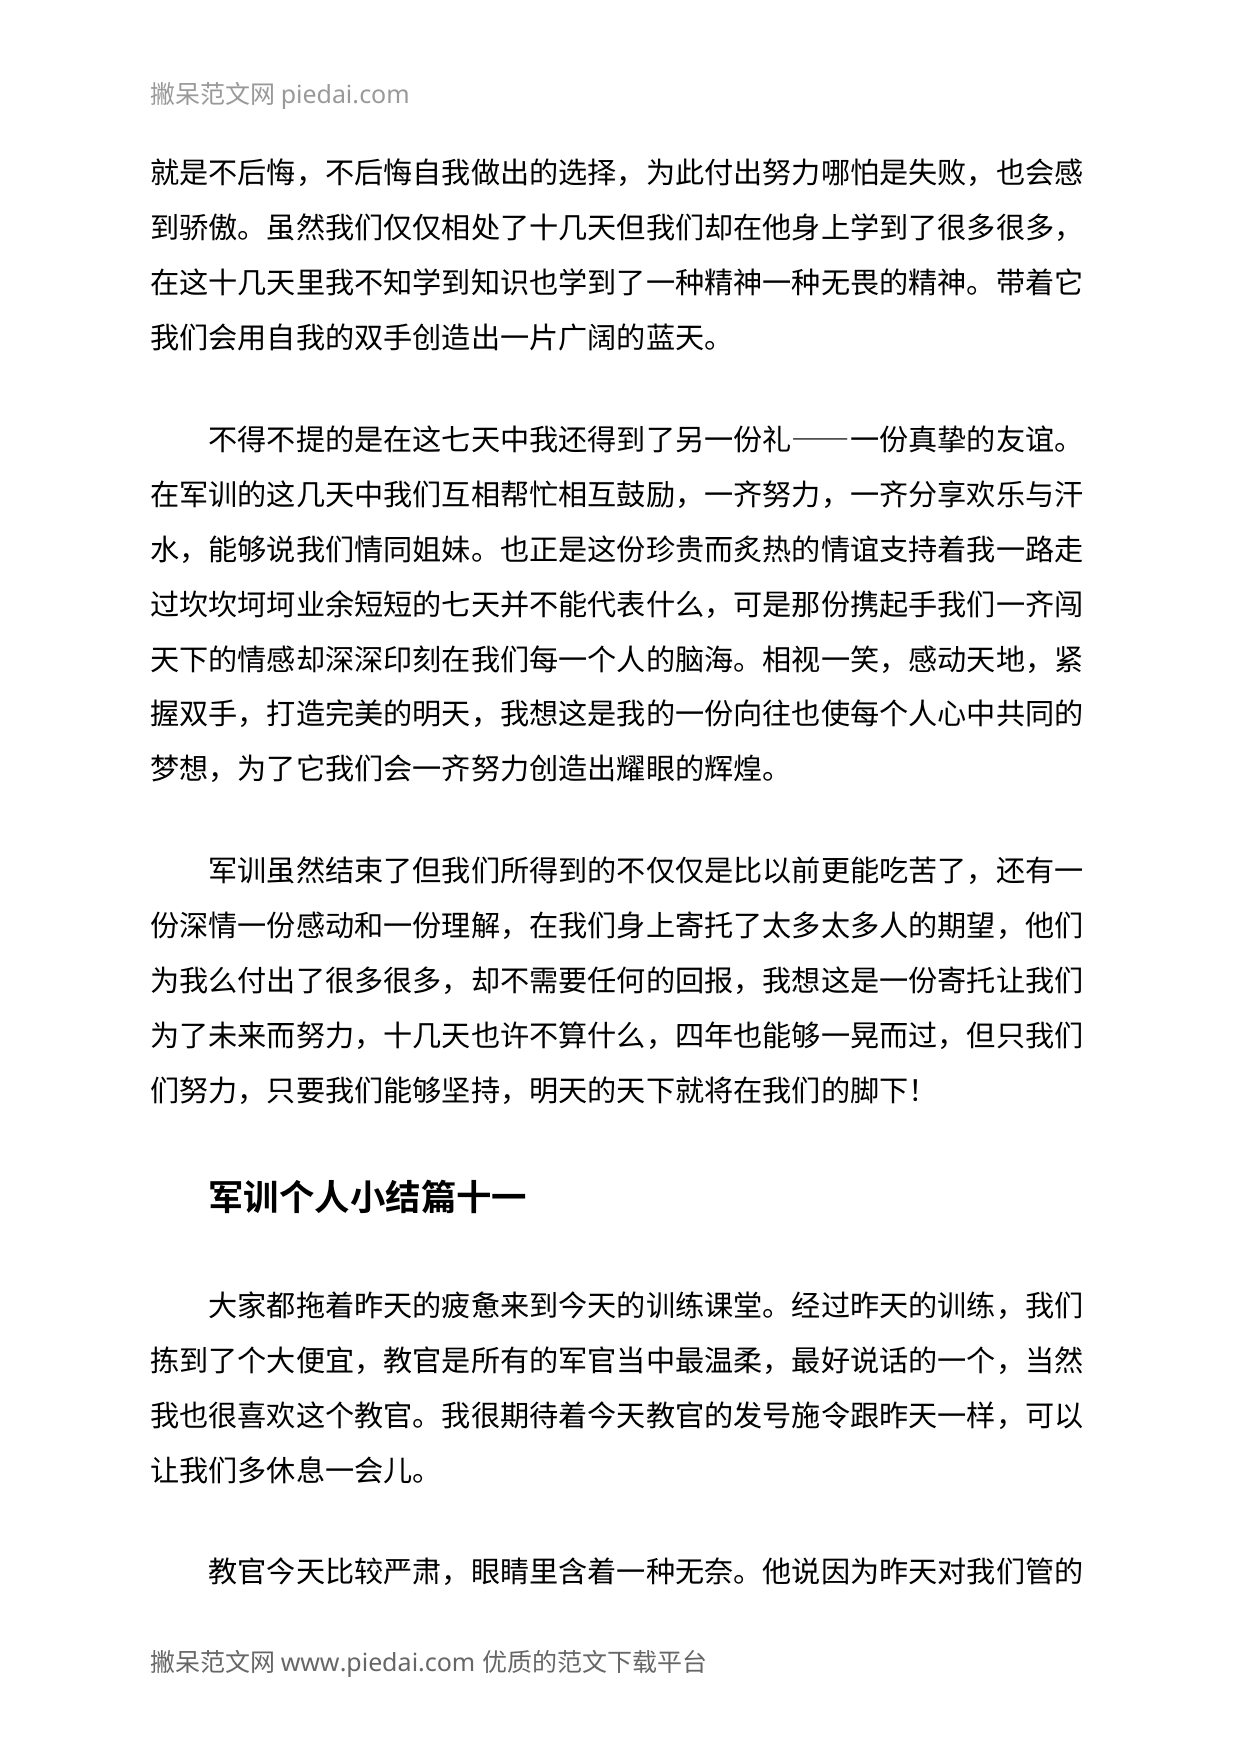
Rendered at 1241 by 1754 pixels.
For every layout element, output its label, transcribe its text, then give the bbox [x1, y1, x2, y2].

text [150, 150, 1090, 357]
text 不得不提的是在这七天中我还得到了另一份礼——一份真挚的友谊。在军训的这几天中我们互相帮忙相互鼓励，一齐努力，一齐分享欢乐与汗水，能够说我们情同姐妹。也正是这份珍贵而炙热的情谊支持着我一路走过坎坎坷坷业余短短的七天并不能代表什么，可是那份携起手我们一齐闯天下的情感却深深印刻在我们每一个人的脑海。相视一笑，感动天地，紧握双手，打造完美的明天，我想这是我的一份向往也使每个人心中共同的梦想，为了它我们会一齐努力创造出耀眼的辉煌。 [150, 416, 1090, 788]
text 军训个人小结篇十一 [150, 1169, 1090, 1220]
text 大家都拖着昨天的疲惫来到今天的训练课堂。经过昨天的训练，我们拣到了个大便宜，教官是所有的军官当中最温柔，最好说话的一个，当然我也很喜欢这个教官。我很期待着今天教官的发号施令跟昨天一样，可以让我们多休息一会儿。 [150, 1282, 1090, 1489]
text 军训虽然结束了但我们所得到的不仅仅是比以前更能吃苦了，还有一份深情一份感动和一份理解，在我们身上寄托了太多太多人的期望，他们为我么付出了很多很多，却不需要任何的回报，我想这是一份寄托让我们为了未来而努力，十几天也许不算什么，四年也能够一晃而过，但只我们们努力，只要我们能够坚持，明天的天下就将在我们的脚下！ [150, 848, 1090, 1109]
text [150, 1549, 1090, 1591]
